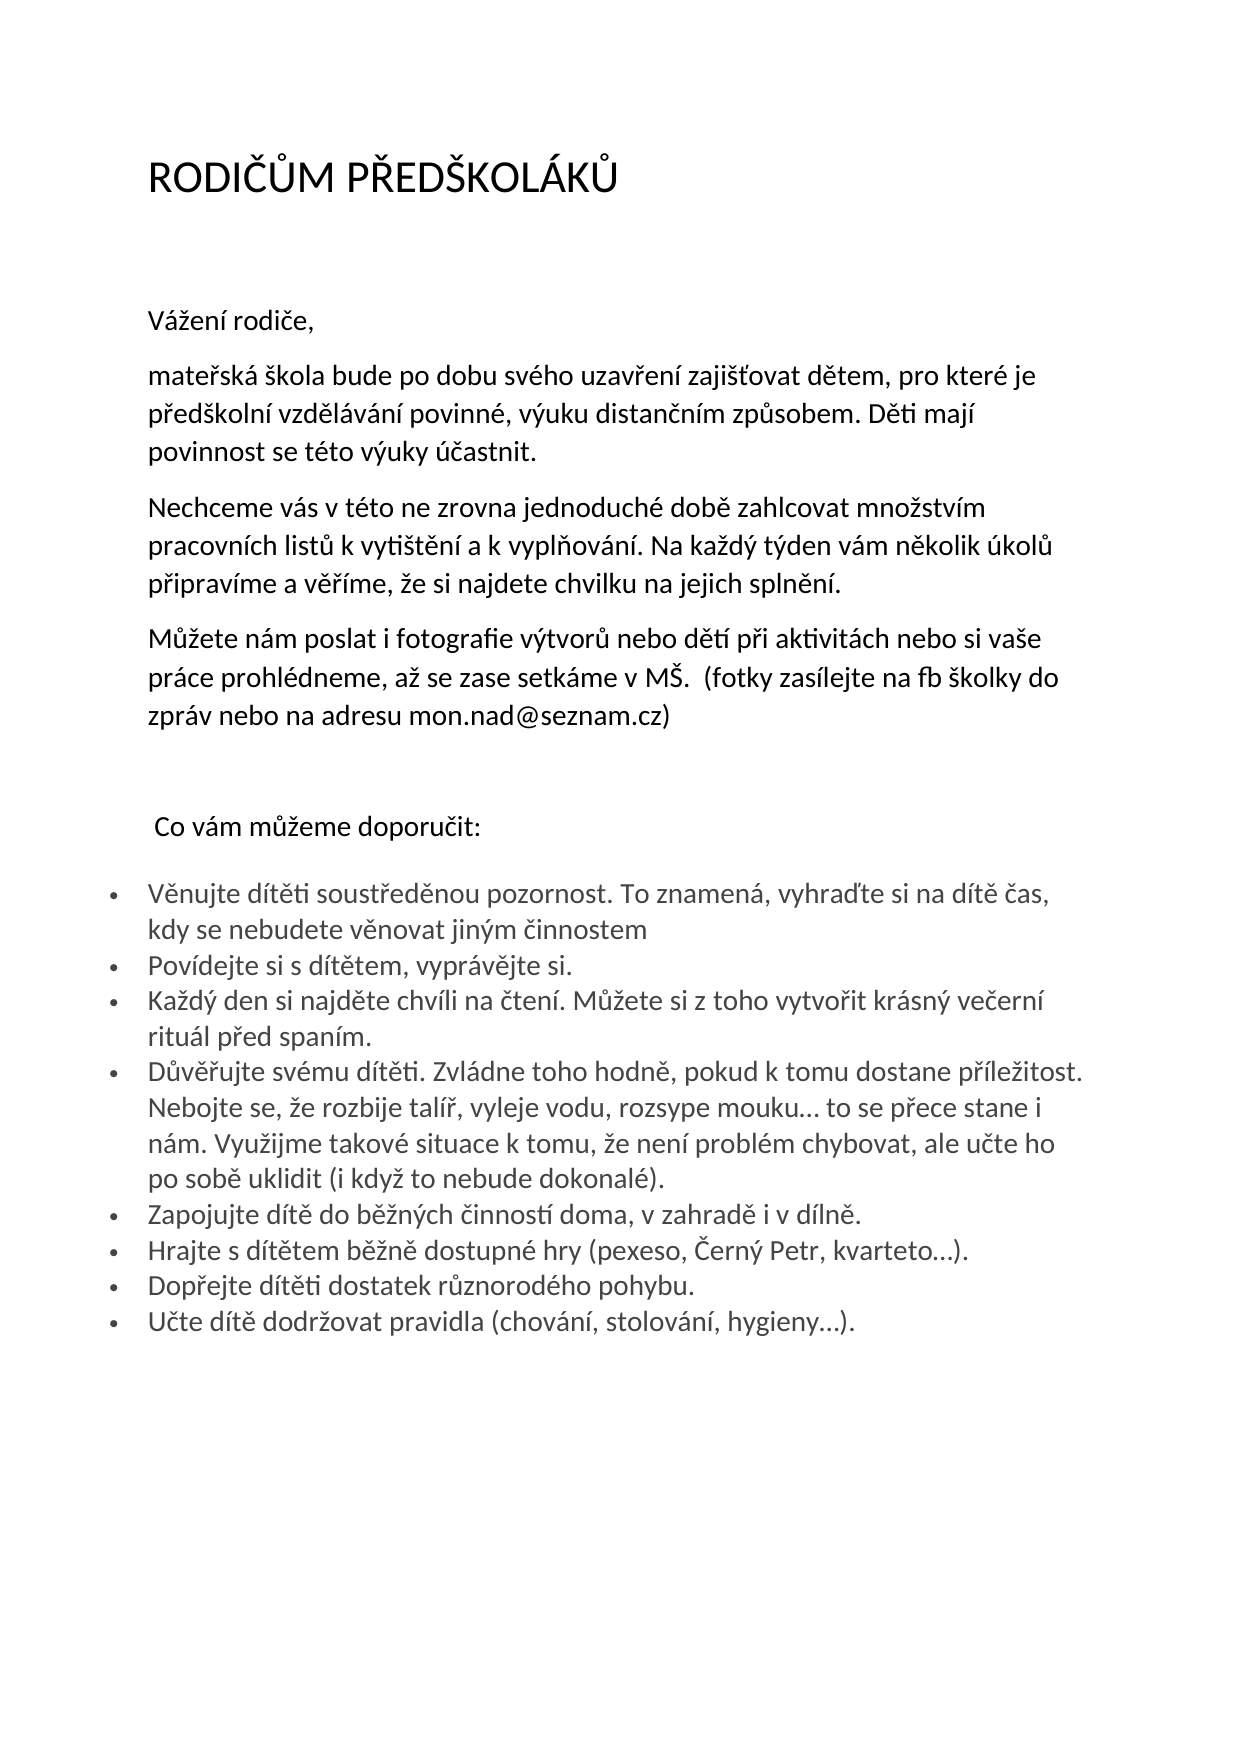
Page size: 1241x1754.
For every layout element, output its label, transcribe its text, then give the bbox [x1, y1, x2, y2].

text mateřská škola bude po dobu svého uzavření zajišťovat dětem, pro které je předškolní vzdělávání povinné, výuku distančním způsobem. Děti mají povinnost se této výuky účastnit. [148, 357, 1093, 469]
text Co vám můžeme doporučit: [148, 808, 1093, 843]
list Dopřejte dítěti dostatek různorodého pohybu. [110, 1267, 1093, 1303]
list Povídejte si s dítětem, vyprávějte si. [110, 947, 1093, 982]
list Věnujte dítěti soustředěnou pozornost. To znamená, vyhraďte si na dítě čas, kdy se nebudete věnovat jiným činnostem [110, 875, 1093, 947]
list Hrajte s dítětem běžně dostupné hry (pexeso, Černý Petr, kvarteto…). [110, 1232, 1093, 1267]
list Zapojujte dítě do běžných činností doma, v zahradě i v dílně. [110, 1196, 1093, 1232]
list Každý den si najděte chvíli na čtení. Můžete si z toho vytvořit krásný večerní rituál před spaním. [110, 982, 1093, 1053]
text RODIČŮM PŘEDŠKOLÁKŮ [148, 148, 1093, 203]
list Důvěřujte svému dítěti. Zvládne toho hodně, pokud k tomu dostane příležitost. Nebojte se, že rozbije talíř, vyleje vodu, rozsype mouku… to se přece stane i nám. Využijme takové situace k tomu, že není problém chybovat, ale učte ho po sobě uklidit (i když to nebude dokonalé). [110, 1053, 1093, 1196]
text Můžete nám poslat i fotografie výtvorů nebo dětí při aktivitách nebo si vaše práce prohlédneme, až se zase setkáme v MŠ. (fotky zasílejte na fb školky do zpráv nebo na adresu mon.nad@seznam.cz) [148, 621, 1093, 733]
list Učte dítě dodržovat pravidla (chování, stolování, hygieny…). [110, 1303, 1093, 1338]
text Vážení rodiče, [148, 302, 1093, 337]
text Nechceme vás v této ne zrovna jednoduché době zahlcovat množstvím pracovních listů k vytištění a k vyplňování. Na každý týden vám několik úkolů připravíme a věříme, že si najdete chvilku na jejich splnění. [148, 489, 1093, 601]
